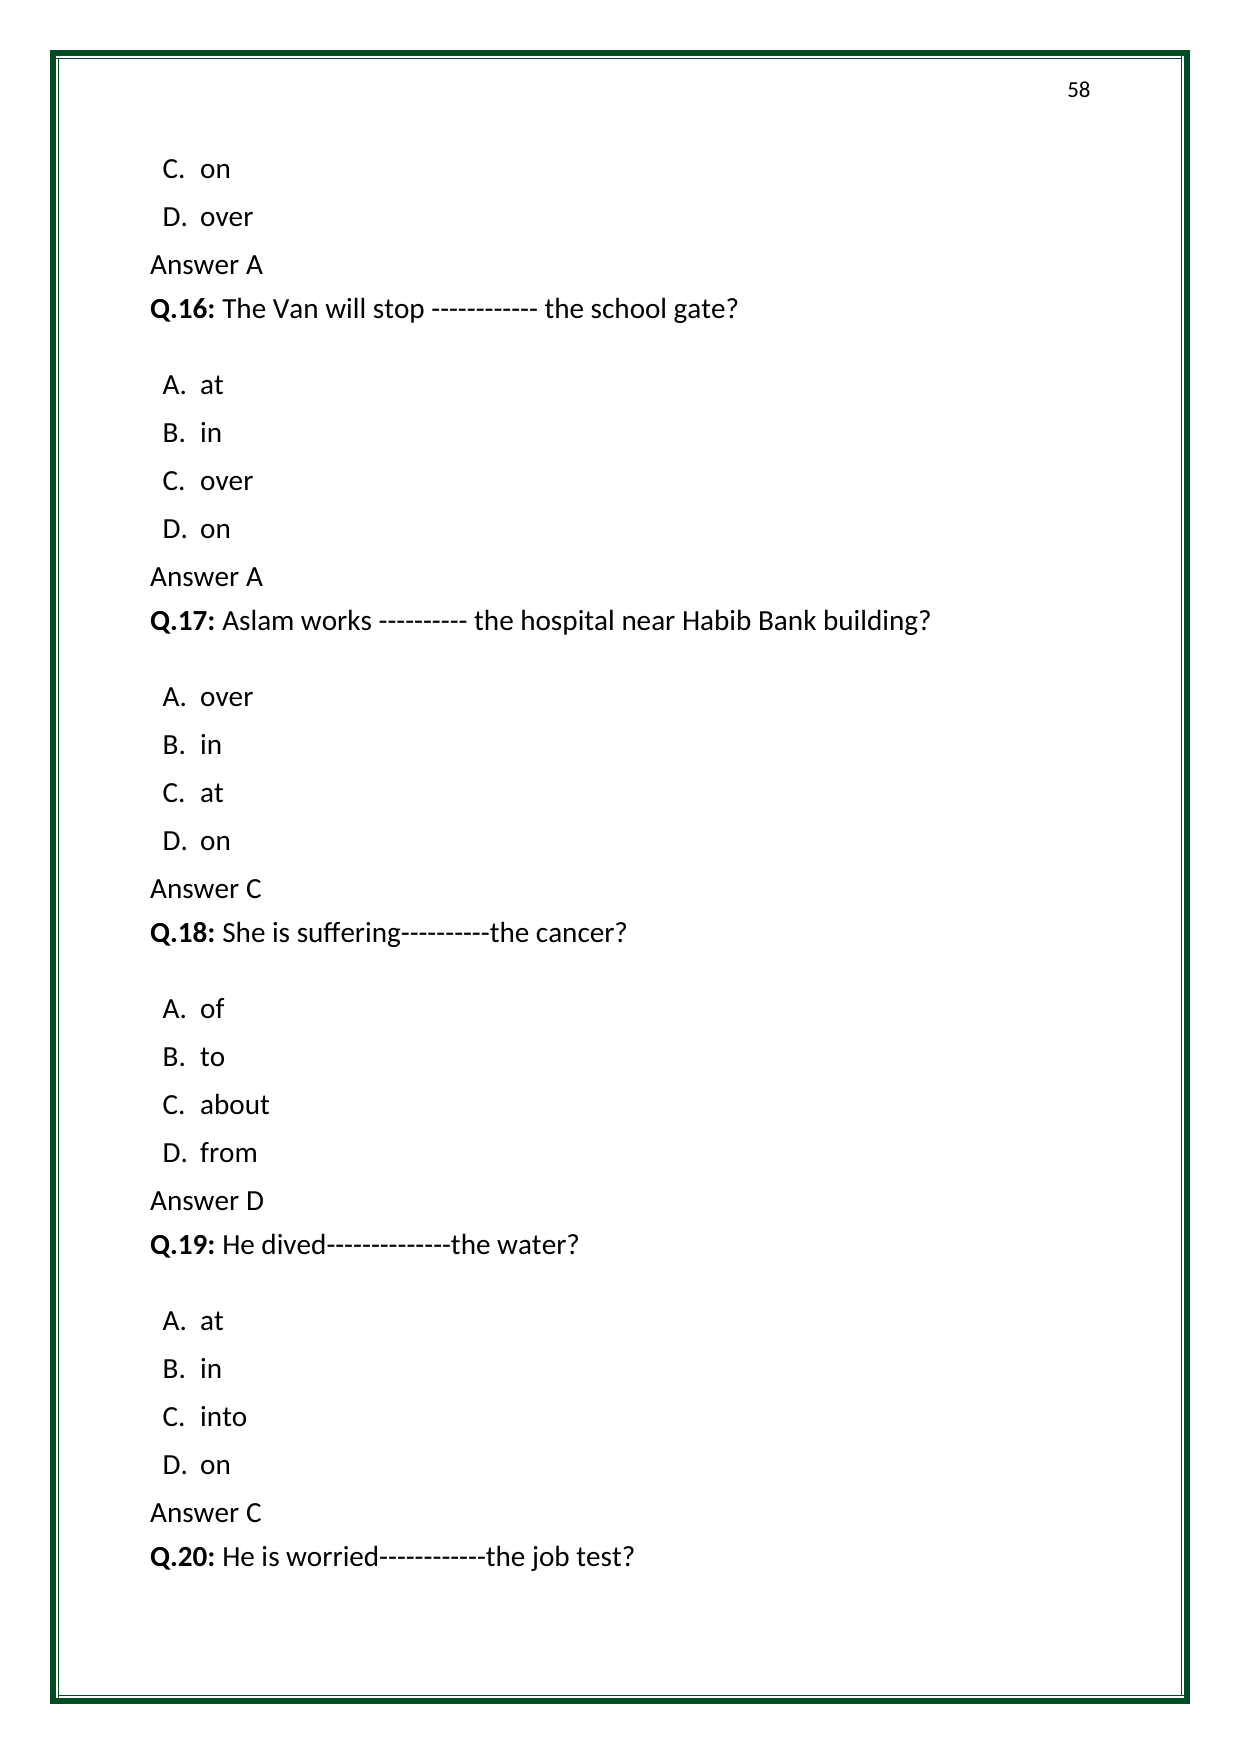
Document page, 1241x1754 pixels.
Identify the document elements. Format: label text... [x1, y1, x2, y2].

list at [162, 774, 1090, 810]
list in [162, 726, 1090, 762]
text Q.20: He is worried------------the job test? [150, 1538, 1090, 1602]
list to [162, 1038, 1090, 1074]
list of [162, 990, 1090, 1026]
list on [162, 150, 1090, 186]
list on [162, 822, 1090, 858]
list over [162, 198, 1090, 234]
list about [162, 1086, 1090, 1122]
text Answer A [150, 558, 1090, 594]
text Q.16: The Van will stop ------------ the school gate? [150, 290, 1090, 353]
list over [162, 678, 1090, 713]
text Answer D [150, 1182, 1090, 1218]
list at [162, 1302, 1090, 1338]
list on [162, 1446, 1090, 1482]
list at [162, 366, 1090, 401]
list from [162, 1134, 1090, 1170]
list into [162, 1398, 1090, 1434]
list in [162, 1350, 1090, 1386]
text Answer A [150, 246, 1090, 282]
text Answer C [150, 1494, 1090, 1530]
list on [162, 510, 1090, 546]
list in [162, 414, 1090, 449]
text Q.18: She is suffering----------the cancer? [150, 914, 1090, 977]
text Answer C [150, 870, 1090, 906]
list over [162, 462, 1090, 498]
text Q.17: Aslam works ---------- the hospital near Habib Bank building? [150, 602, 1090, 665]
text Q.19: He dived--------------the water? [150, 1226, 1090, 1289]
